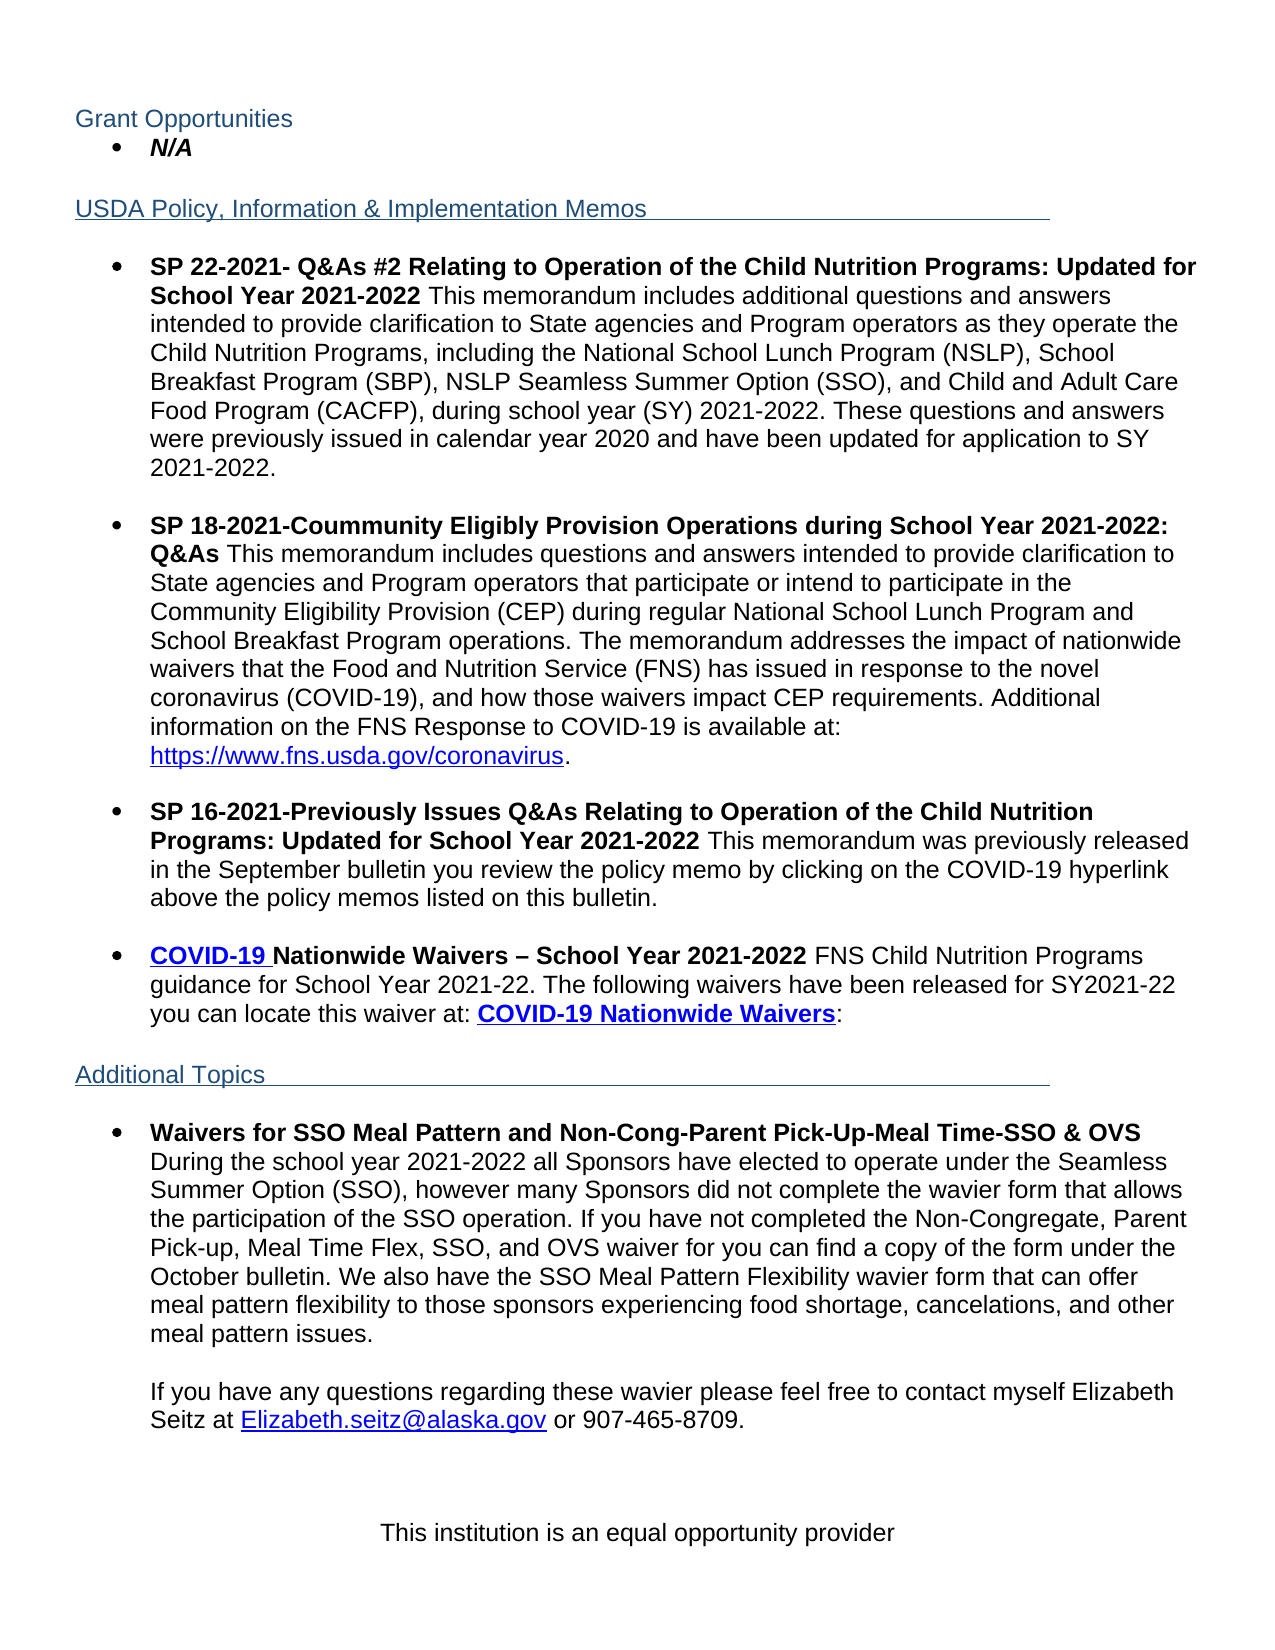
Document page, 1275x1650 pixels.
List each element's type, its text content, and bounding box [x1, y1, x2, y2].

list Waivers for SSO Meal Pattern and Non-Cong-Parent Pick-Up-Meal Time-SSO & OVS [112, 1118, 1200, 1147]
list SP 22-2021- Q&As #2 Relating to Operation of the Child Nutrition Programs: Updated for School Year 2021-2022 This memorandum includes additional questions and answers intended to provide clarification to State agencies and Program operators as they operate the Child Nutrition Programs, including the National School Lunch Program (NSLP), School Breakfast Program (SBP), NSLP Seamless Summer Option (SSO), and Child and Adult Care Food Program (CACFP), during school year (SY) 2021-2022. These questions and answers were previously issued in calendar year 2020 and have been updated for application to SY 2021-2022. [112, 252, 1200, 482]
list SP 16-2021-Previously Issues Q&As Relating to Operation of the Child Nutrition Programs: Updated for School Year 2021-2022 This memorandum was previously released in the September bulletin you review the policy memo by clicking on the COVID-19 hyperlink above the policy memos listed on this bulletin. [112, 797, 1200, 912]
list COVID-19 Nationwide Waivers – School Year 2021-2022 FNS Child Nutrition Programs guidance for School Year 2021-22. The following waivers have been released for SY2021-22 you can locate this waiver at: COVID-19 Nationwide Waivers: [112, 941, 1200, 1027]
subtitle USDA Policy, Information & Implementation Memos [75, 194, 1200, 223]
list If you have any questions regarding these wavier please feel free to contact myself Elizabeth Seitz at Elizabeth.seitz@alaska.gov or 907-465-8709. [150, 1377, 1200, 1434]
subtitle Grant Opportunities [75, 104, 1200, 132]
subtitle Additional Topics [75, 1060, 1200, 1089]
list N/A [112, 132, 1200, 161]
list During the school year 2021-2022 all Sponsors have elected to operate under the Seamless Summer Option (SSO), however many Sponsors did not complete the wavier form that allows the participation of the SSO operation. If you have not completed the Non-Congregate, Parent Pick-up, Meal Time Flex, SSO, and OVS waiver for you can find a copy of the form under the October bulletin. We also have the SSO Meal Pattern Flexibility wavier form that can offer meal pattern flexibility to those sponsors experiencing food shortage, cancelations, and other meal pattern issues. [150, 1147, 1200, 1348]
list SP 18-2021-Coummunity Eligibly Provision Operations during School Year 2021-2022: Q&As This memorandum includes questions and answers intended to provide clarification to State agencies and Program operators that participate or intend to participate in the Community Eligibility Provision (CEP) during regular National School Lunch Program and School Breakfast Program operations. The memorandum addresses the impact of nationwide waivers that the Food and Nutrition Service (FNS) has issued in response to the novel coronavirus (COVID-19), and how those waivers impact CEP requirements. Additional information on the FNS Response to COVID-19 is available at: https://www.fns.usda.gov/coronavirus. [112, 511, 1200, 769]
